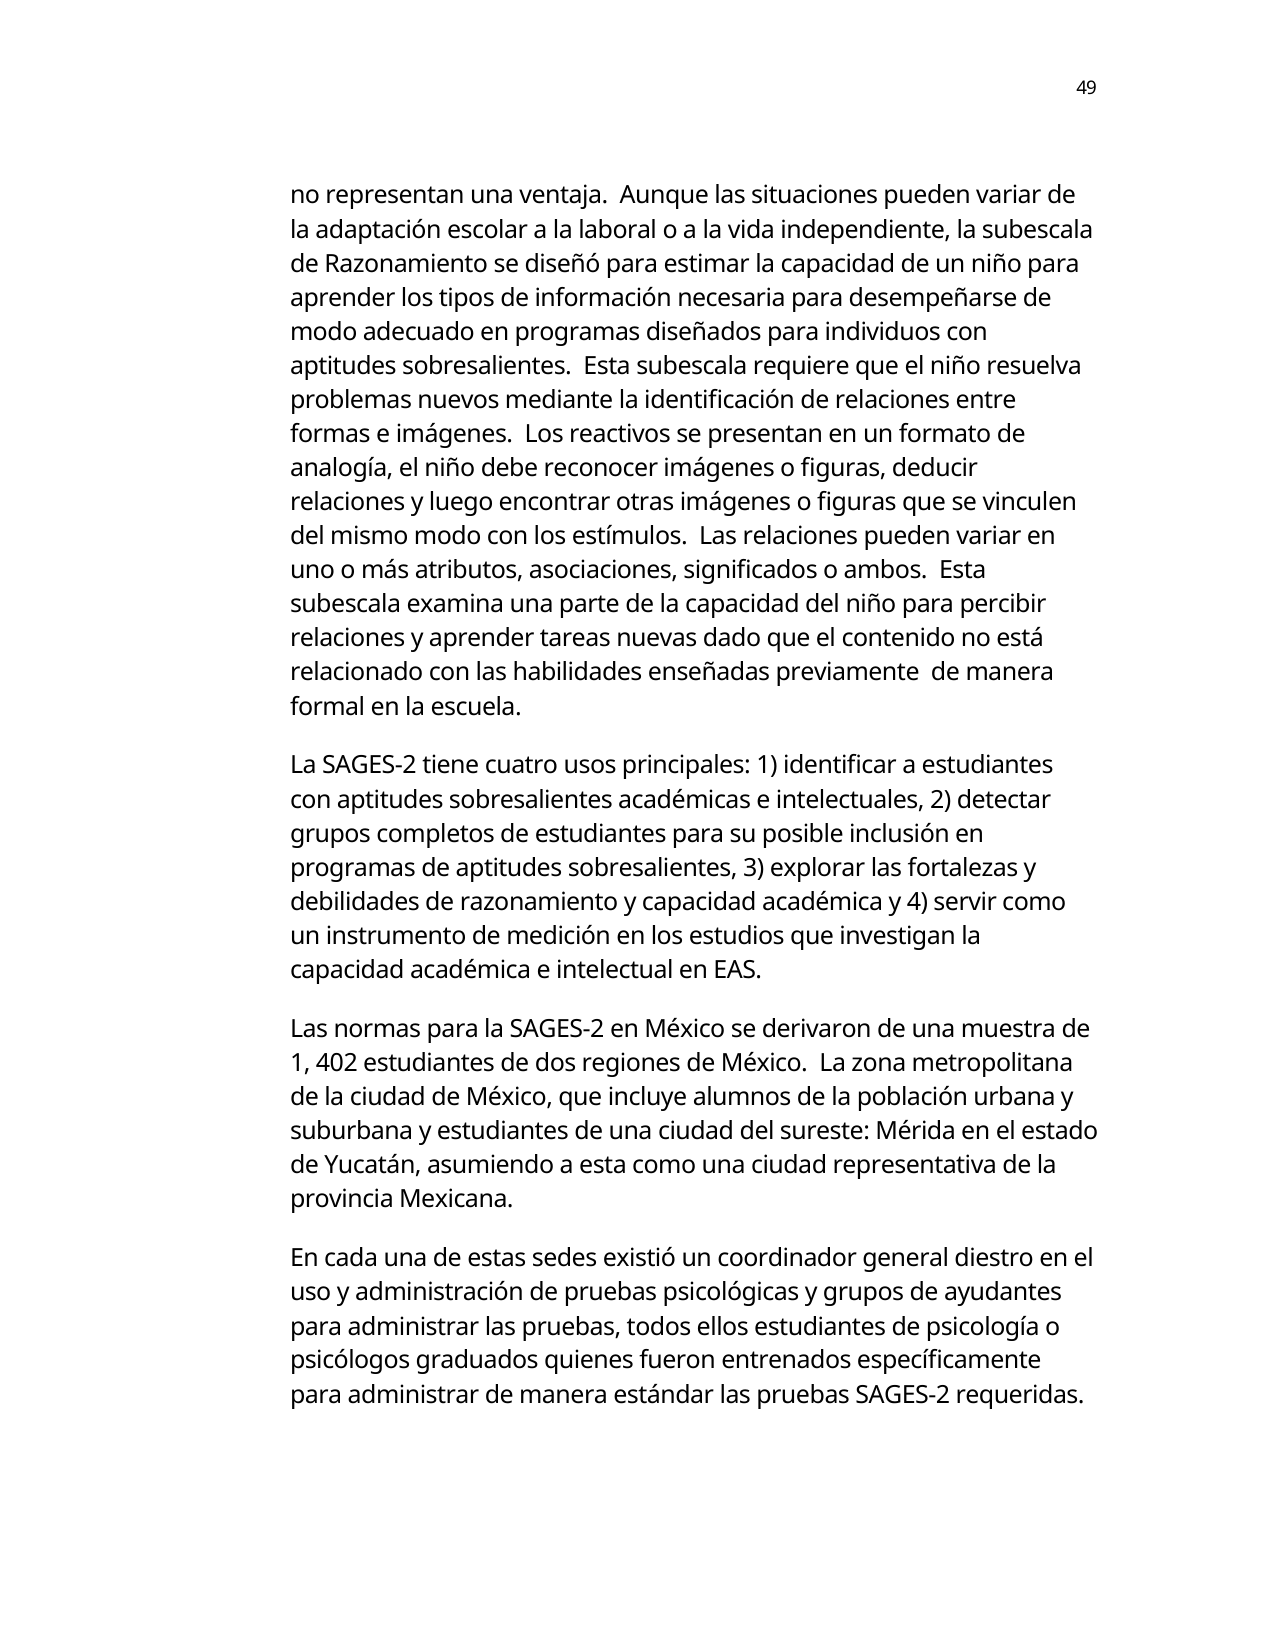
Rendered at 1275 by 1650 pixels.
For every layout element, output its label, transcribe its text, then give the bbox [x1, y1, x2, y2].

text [290, 177, 1098, 722]
text Las normas para la SAGES-2 en México se derivaron de una muestra de 1, 402 estudiantes de dos regiones de México. La zona metropolitana de la ciudad de México, que incluye alumnos de la población urbana y suburbana y estudiantes de una ciudad del sureste: Mérida en el estado de Yucatán, asumiendo a esta como una ciudad representativa de la provincia Mexicana. [290, 1011, 1098, 1215]
text En cada una de estas sedes existió un coordinador general diestro en el uso y administración de pruebas psicológicas y grupos de ayudantes para administrar las pruebas, todos ellos estudiantes de psicología o psicólogos graduados quienes fueron entrenados específicamente para administrar de manera estándar las pruebas SAGES-2 requeridas. [290, 1240, 1098, 1410]
text La SAGES-2 tiene cuatro usos principales: 1) identificar a estudiantes con aptitudes sobresalientes académicas e intelectuales, 2) detectar grupos completos de estudiantes para su posible inclusión en programas de aptitudes sobresalientes, 3) explorar las fortalezas y debilidades de razonamiento y capacidad académica y 4) servir como un instrumento de medición en los estudios que investigan la capacidad académica e intelectual en EAS. [290, 747, 1098, 986]
